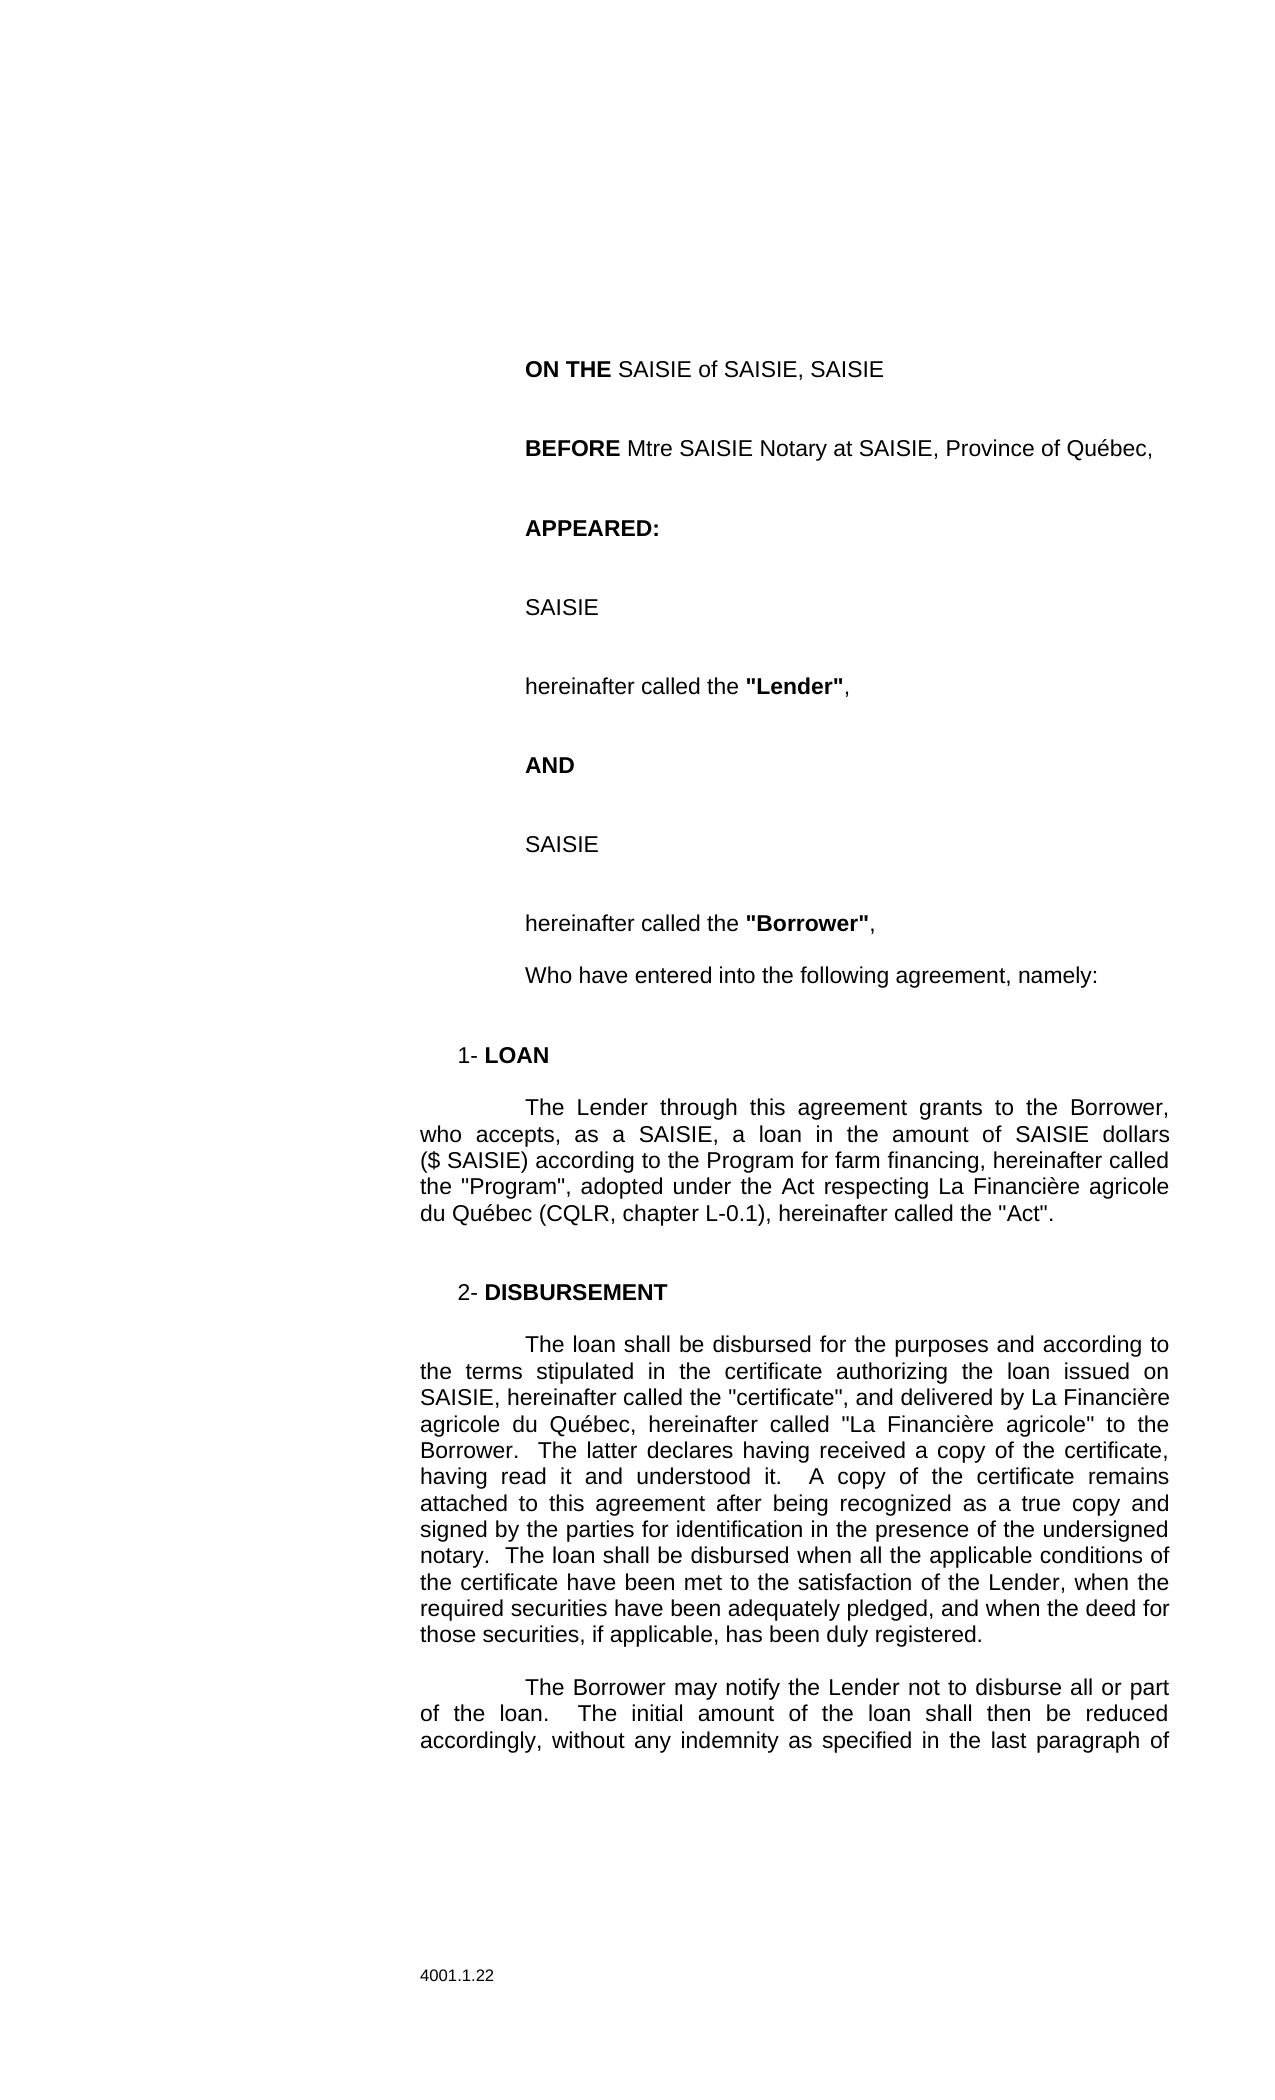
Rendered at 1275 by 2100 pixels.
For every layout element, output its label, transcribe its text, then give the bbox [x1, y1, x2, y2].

text APPEARED: [420, 514, 1170, 541]
text AND [420, 752, 1170, 778]
text SAISIE [420, 831, 1170, 857]
text hereinafter called the "Lender", [420, 673, 1170, 699]
text The Lender through this agreement grants to the Borrower, who accepts, as a SAISIE, a loan in the amount of SAISIE dollars ($ SAISIE) according to the Program for farm financing, hereinafter called the "Program", adopted under the Act respecting La Financière agricole du Québec (CQLR, chapter L-0.1), hereinafter called the "Act". [420, 1094, 1170, 1226]
text hereinafter called the "Borrower", [420, 910, 1170, 936]
text Who have entered into the following agreement, namely: [420, 962, 1170, 989]
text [420, 1674, 1170, 1753]
text 2- DISBURSEMENT [420, 1279, 1170, 1305]
text 1- LOAN [420, 1042, 1170, 1068]
text BEFORE Mtre SAISIE Notary at SAISIE, Province of Québec, [420, 435, 1170, 462]
text The loan shall be disbursed for the purposes and according to the terms stipulated in the certificate authorizing the loan issued on SAISIE, hereinafter called the "certificate", and delivered by La Financière agricole du Québec, hereinafter called "La Financière agricole" to the Borrower. The latter declares having received a copy of the certificate, having read it and understood it. A copy of the certificate remains attached to this agreement after being recognized as a true copy and signed by the parties for identification in the presence of the undersigned notary. The loan shall be disbursed when all the applicable conditions of the certificate have been met to the satisfaction of the Lender, when the required securities have been adequately pledged, and when the deed for those securities, if applicable, has been duly registered. [420, 1331, 1170, 1648]
text SAISIE [420, 593, 1170, 620]
text ON THE SAISIE of SAISIE, SAISIE [420, 356, 1170, 383]
